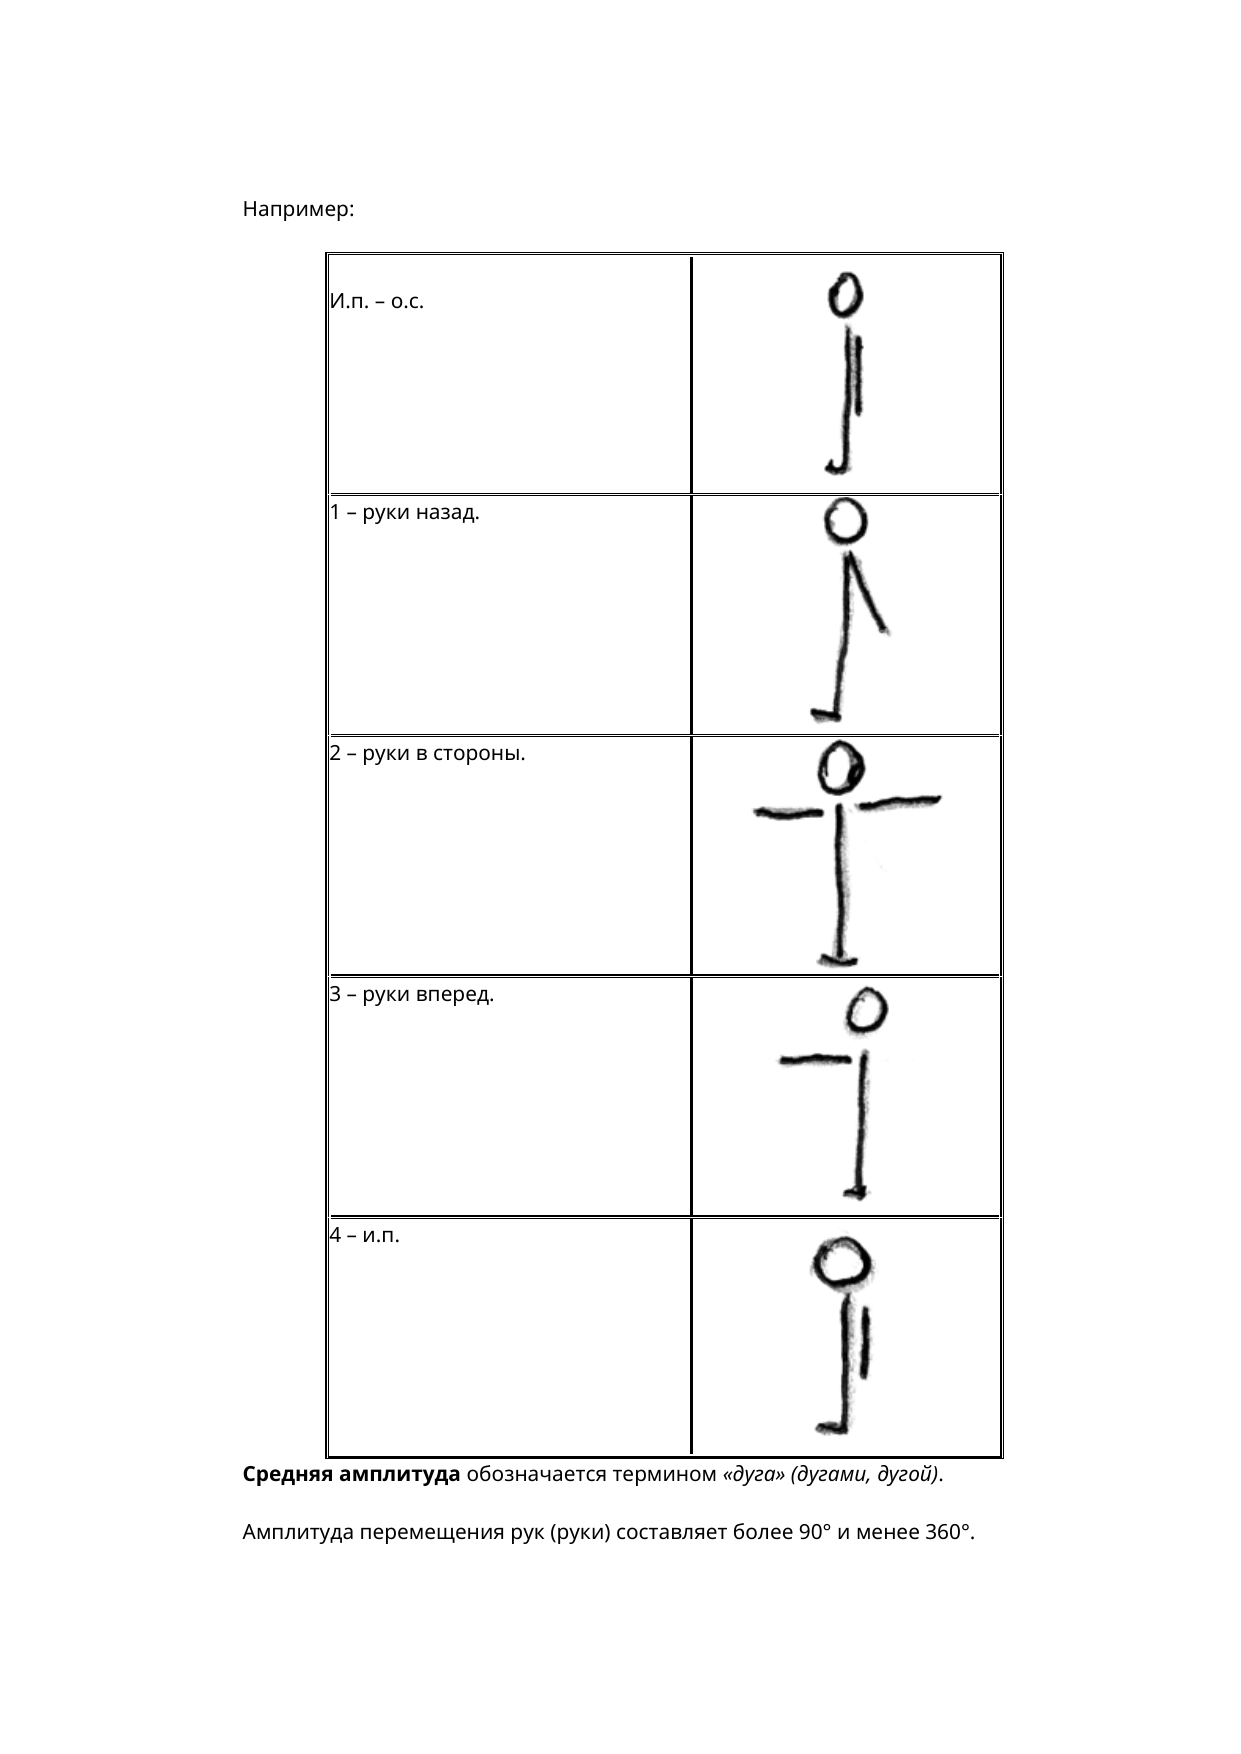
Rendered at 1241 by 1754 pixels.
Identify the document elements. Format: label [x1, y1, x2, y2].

picture [771, 979, 922, 1214]
picture [769, 1220, 925, 1455]
table_header [196, 118, 1133, 1636]
picture [770, 497, 923, 732]
picture [801, 256, 892, 491]
picture [742, 738, 952, 973]
